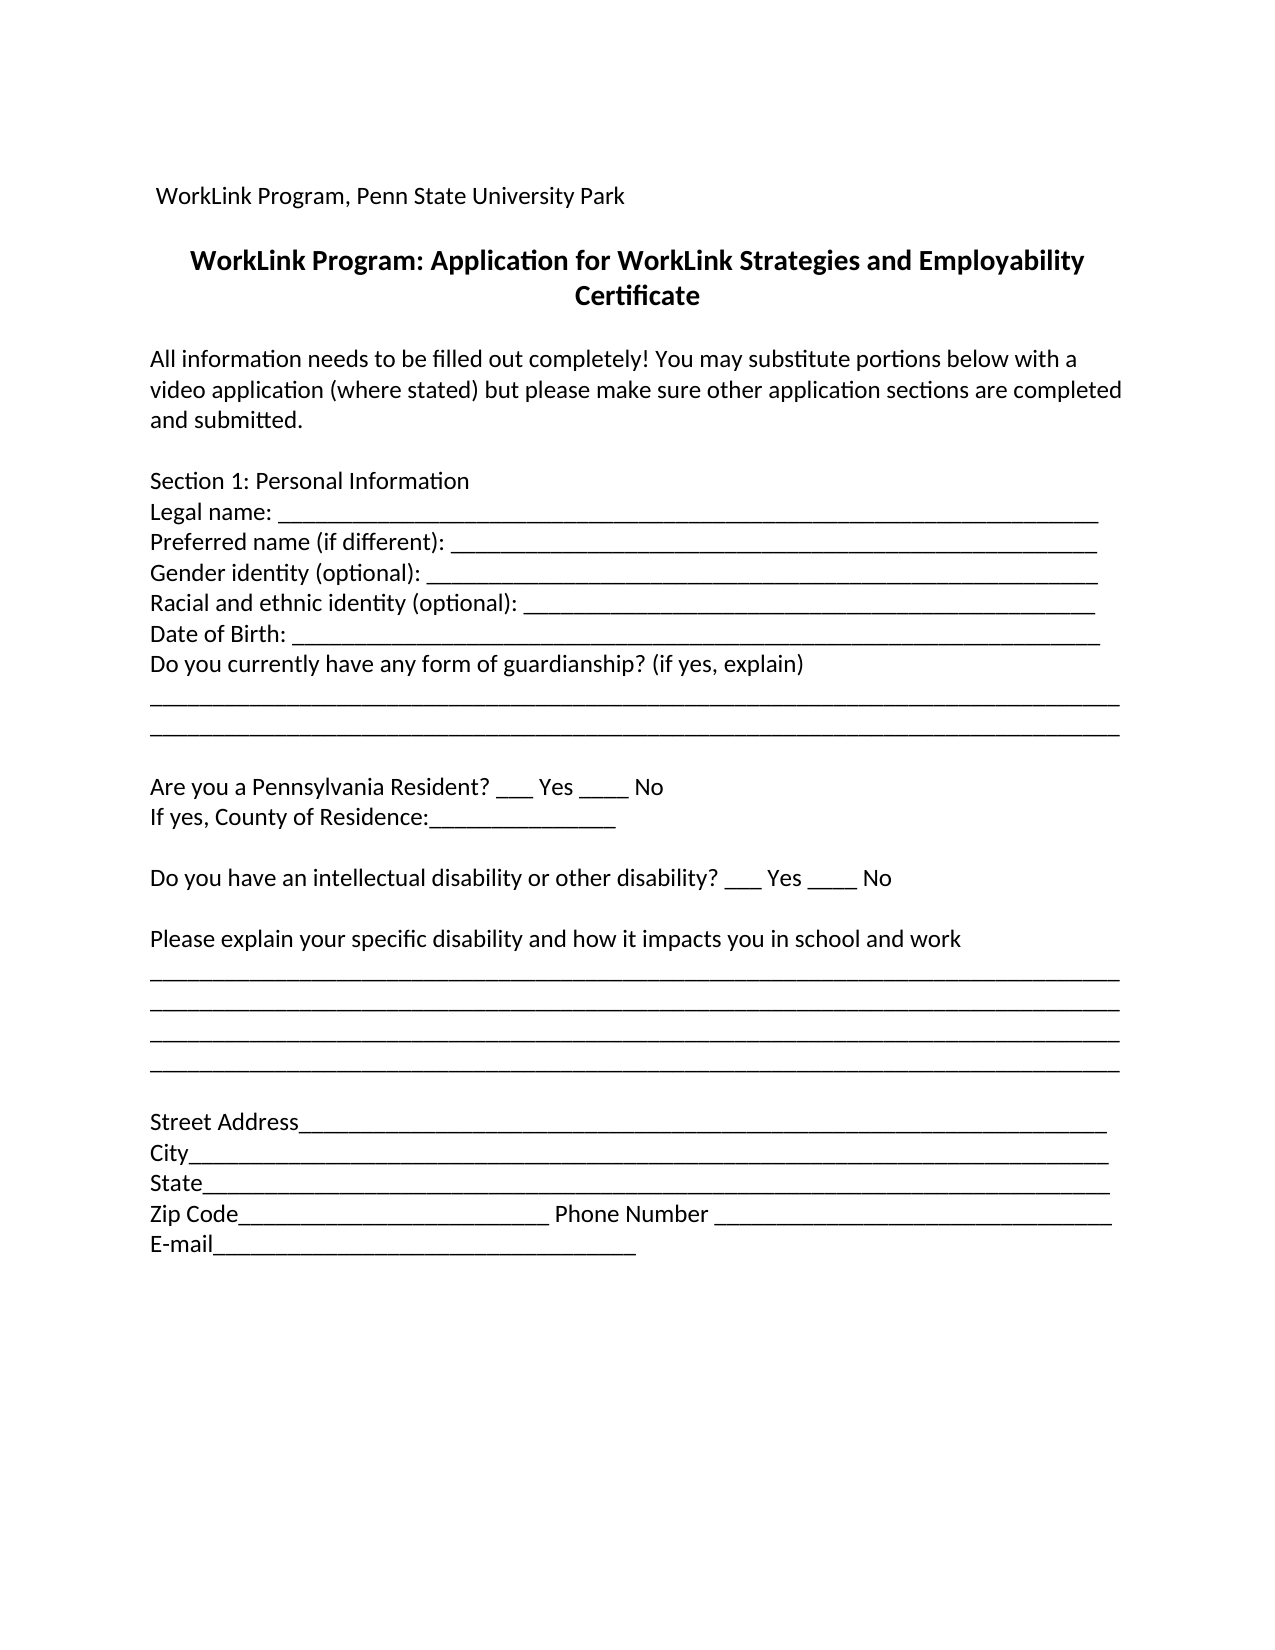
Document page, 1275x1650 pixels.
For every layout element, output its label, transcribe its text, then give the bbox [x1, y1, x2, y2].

text All information needs to be filled out completely! You may substitute portions below with a video application (where stated) but please make sure other application sections are completed and submitted. [150, 343, 1125, 435]
text Gender identity (optional): ______________________________________________________ [150, 557, 1125, 587]
text If yes, County of Residence:_______________ [150, 801, 1125, 832]
text City__________________________________________________________________________ State_________________________________________________________________________ Zip Code_________________________ Phone Number ________________________________ E-mail__________________________________ [150, 1137, 1125, 1259]
text Preferred name (if different): ____________________________________________________ [150, 526, 1125, 557]
text Racial and ethnic identity (optional): ______________________________________________ [150, 587, 1125, 618]
text Street Address_________________________________________________________________ [150, 1106, 1125, 1137]
text Are you a Pennsylvania Resident? ___ Yes ____ No [150, 771, 1125, 801]
text Do you have an intellectual disability or other disability? ___ Yes ____ No [150, 862, 1125, 893]
text WorkLink Program: Application for WorkLink Strategies and Employability Certificate [150, 242, 1125, 313]
text Section 1: Personal Information [150, 465, 1125, 496]
text Date of Birth: _________________________________________________________________ [150, 618, 1125, 648]
text WorkLink Program, Penn State University Park [150, 181, 1125, 211]
text Legal name: __________________________________________________________________ [150, 496, 1125, 526]
text Please explain your specific disability and how it impacts you in school and work ________________________________________________________________________________________________________________________________________________________________________________________________________________________________________________________________________________________________________________________ [150, 923, 1125, 1076]
text Do you currently have any form of guardianship? (if yes, explain) ____________________________________________________________________________________________________________________________________________________________ [150, 648, 1125, 740]
